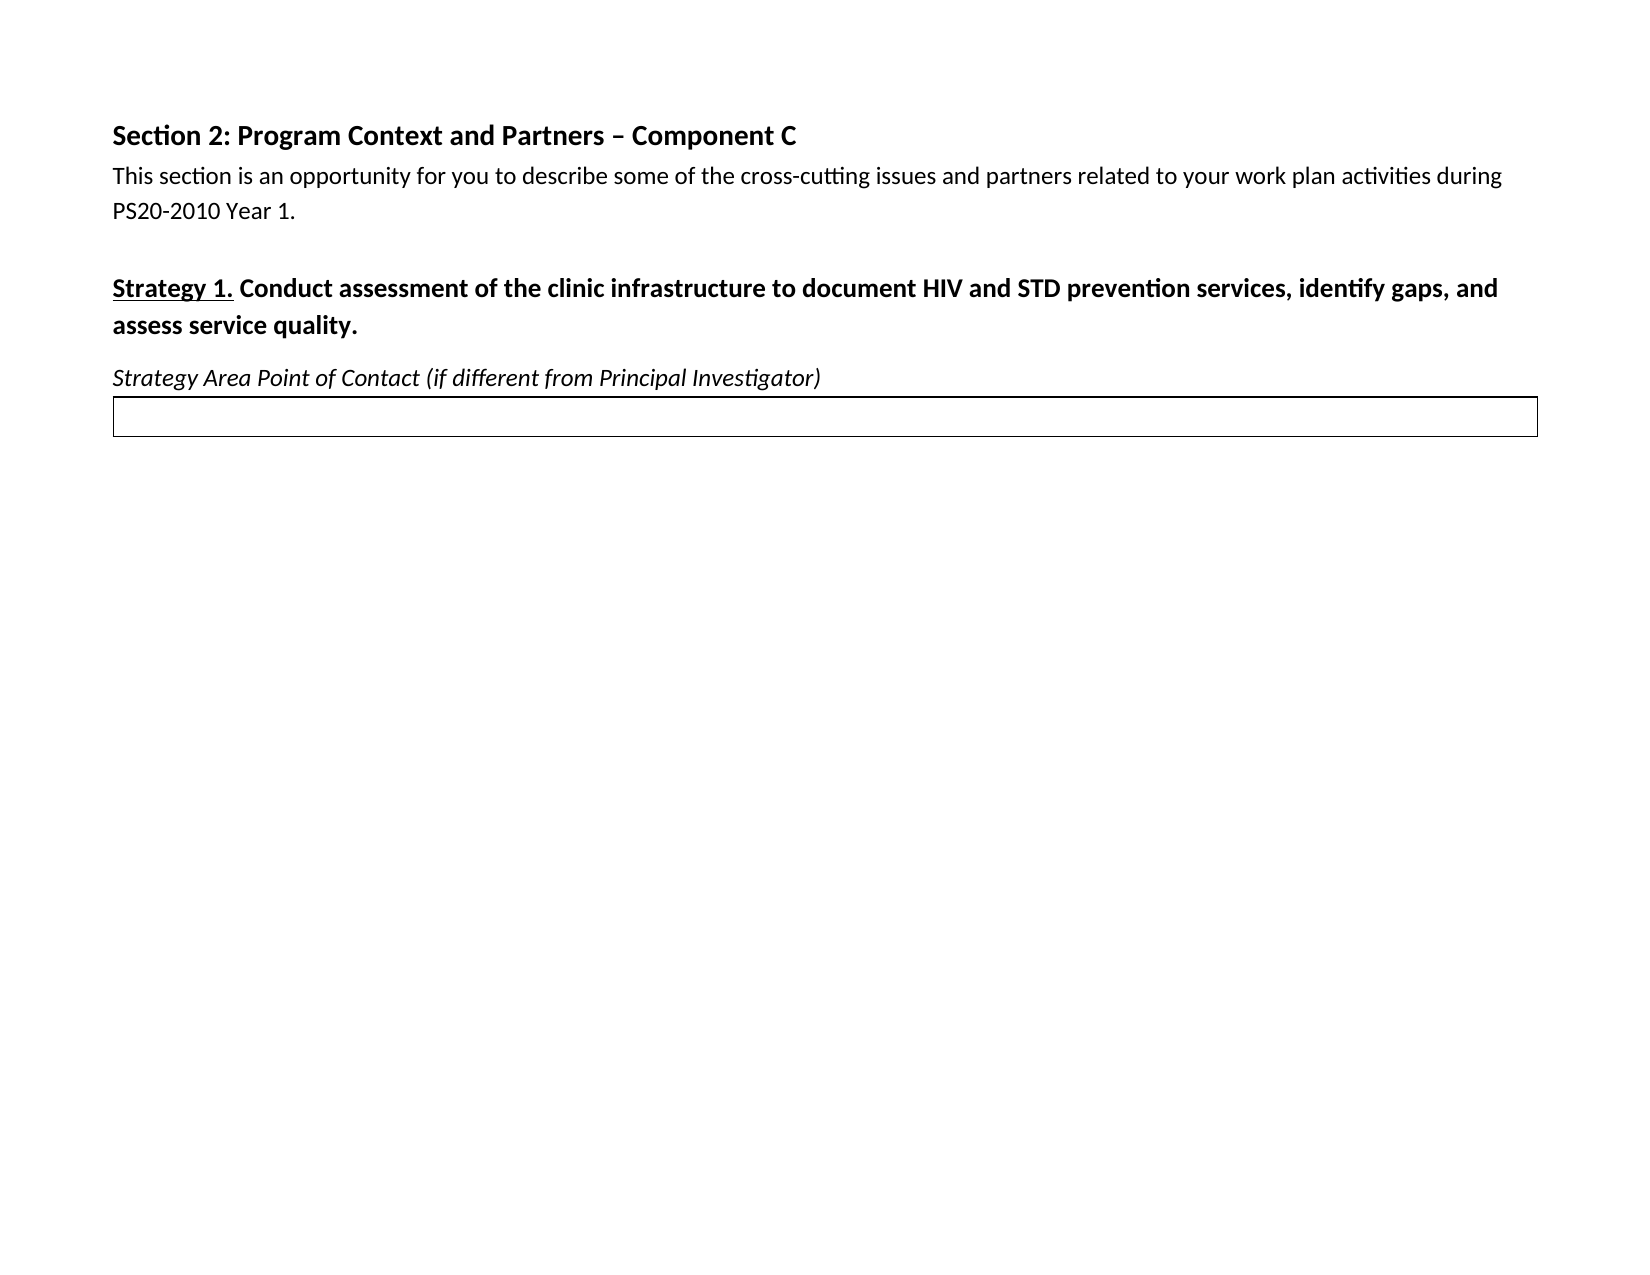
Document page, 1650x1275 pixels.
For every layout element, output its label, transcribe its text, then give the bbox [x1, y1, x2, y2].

subtitle Section 2: Program Context and Partners – Component C [112, 117, 1537, 152]
table_header [114, 398, 1537, 436]
text This section is an opportunity for you to describe some of the cross-cutting issues and partners related to your work plan activities during PS20-2010 Year 1. [112, 161, 1537, 225]
subtitle Strategy 1. Conduct assessment of the clinic infrastructure to document HIV and STD prevention services, identify gaps, and assess service quality. [112, 272, 1537, 342]
subtitle Strategy Area Point of Contact (if different from Principal Investigator) [112, 362, 1537, 393]
